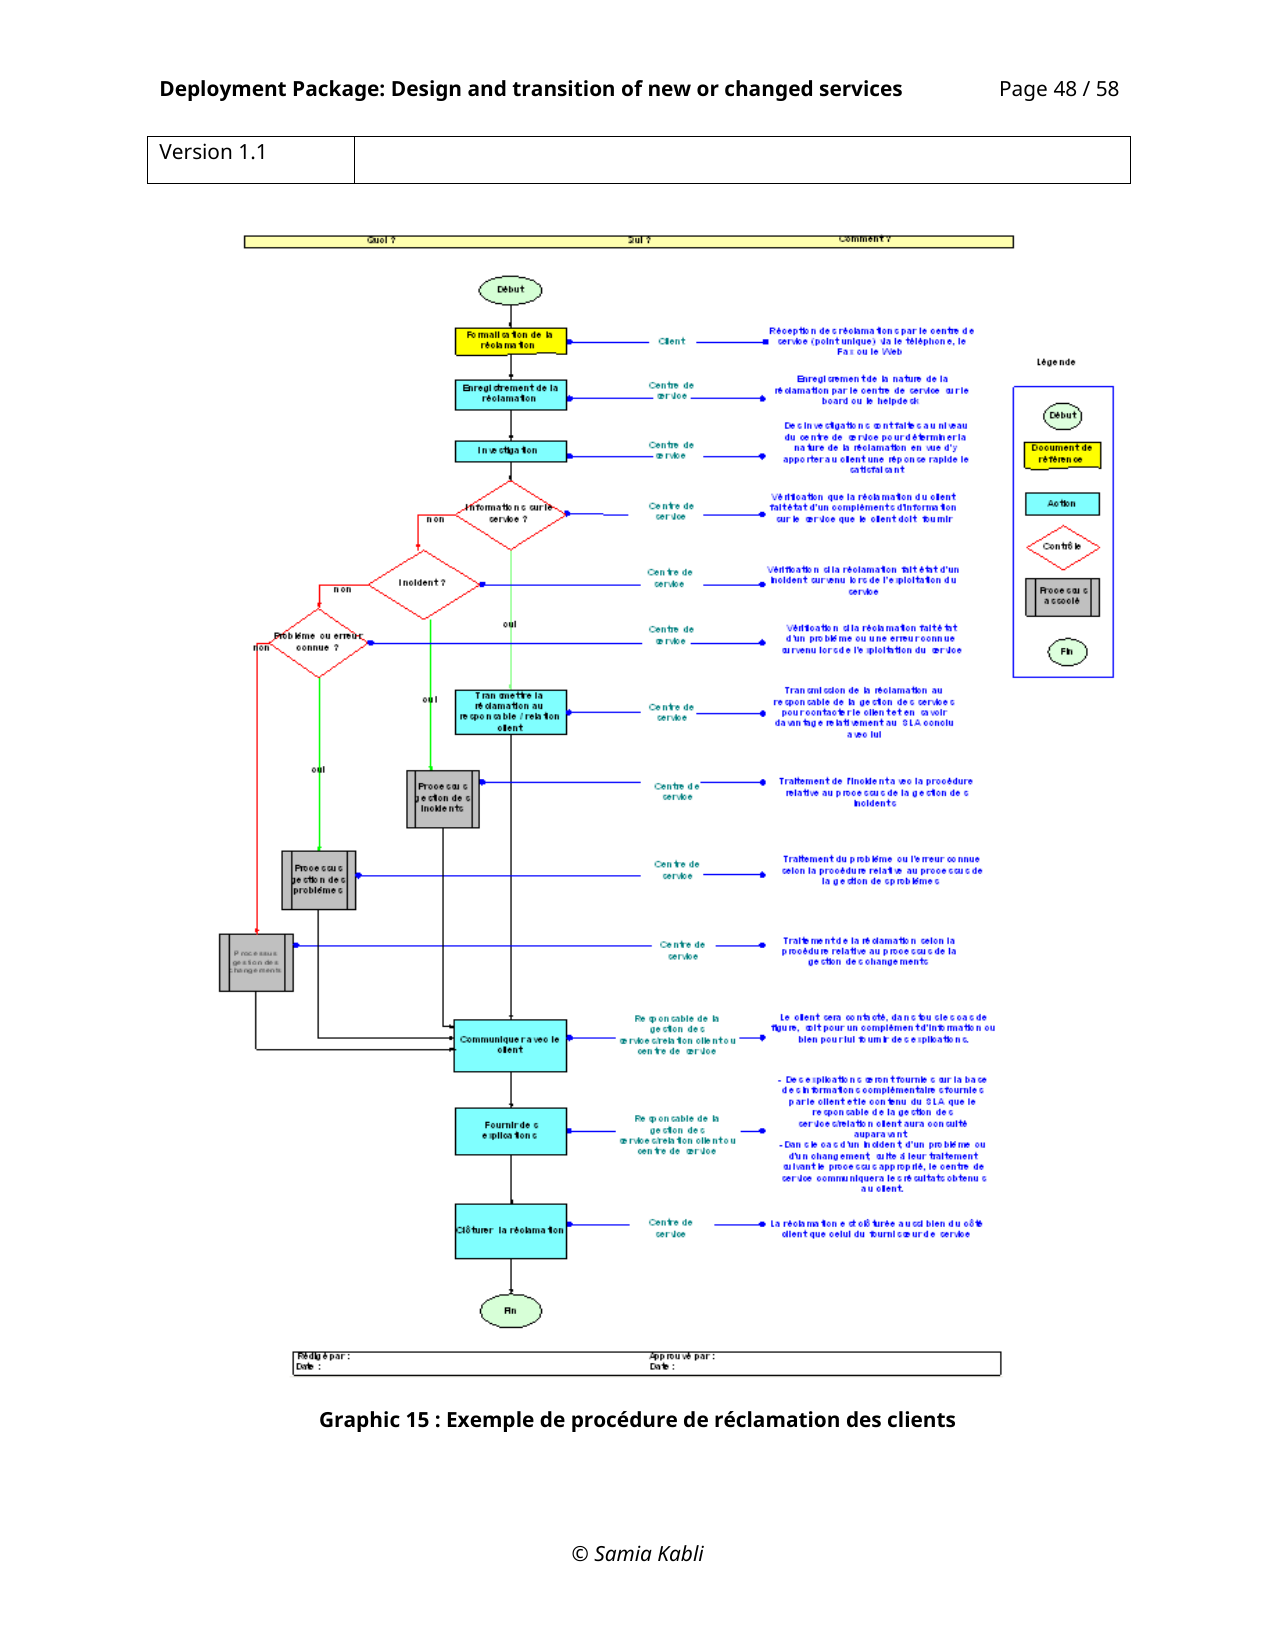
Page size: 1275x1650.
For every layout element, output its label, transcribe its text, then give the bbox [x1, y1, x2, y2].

picture [147, 220, 1128, 1397]
